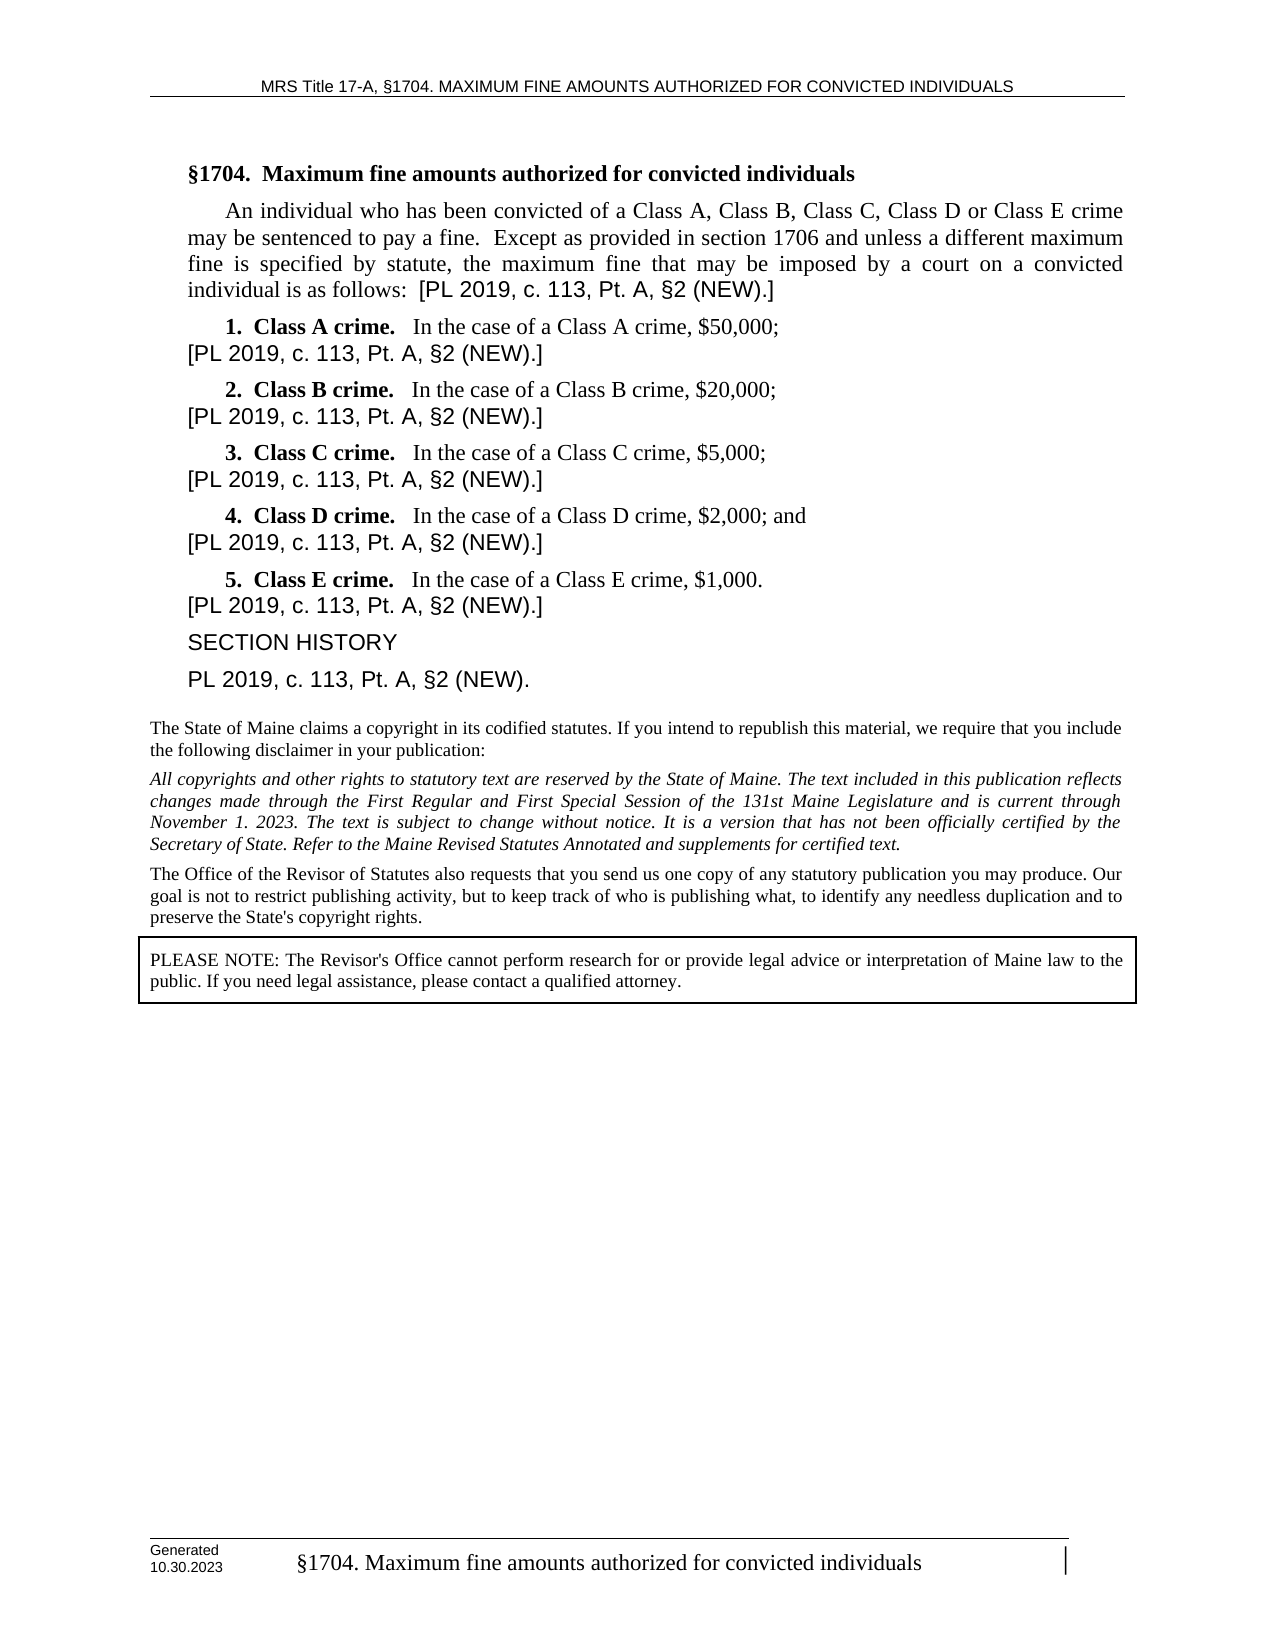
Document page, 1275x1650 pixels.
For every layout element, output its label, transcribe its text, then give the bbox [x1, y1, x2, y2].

text SECTION HISTORY [187, 629, 1125, 655]
text The State of Maine claims a copyright in its codified statutes. If you intend to republish this material, we require that you include the following disclaimer in your publication: [150, 717, 1125, 760]
text An individual who has been convicted of a Class A, Class B, Class C, Class D or Class E crime may be sentenced to pay a fine. Except as provided in section 1706 and unless a different maximum fine is specified by statute, the maximum fine that may be imposed by a court on a convicted individual is as follows: [PL 2019, c. 113, Pt. A, §2 (NEW).] [187, 197, 1125, 303]
text 1. Class A crime. In the case of a Class A crime, $50,000; [187, 313, 1125, 339]
text [PL 2019, c. 113, Pt. A, §2 (NEW).] [187, 529, 1125, 555]
text 5. Class E crime. In the case of a Class E crime, $1,000. [187, 566, 1125, 592]
text [PL 2019, c. 113, Pt. A, §2 (NEW).] [187, 339, 1125, 366]
text 3. Class C crime. In the case of a Class C crime, $5,000; [187, 439, 1125, 466]
text The Office of the Revisor of Statutes also requests that you send us one copy of any statutory publication you may produce. Our goal is not to restrict publishing activity, but to keep track of who is publishing what, to identify any needless duplication and to preserve the State's copyright rights. [150, 863, 1125, 928]
text PLEASE NOTE: The Revisor's Office cannot perform research for or provide legal advice or interpretation of Maine law to the public. If you need legal assistance, please contact a qualified attorney. [140, 938, 1135, 1002]
text All copyrights and other rights to statutory text are reserved by the State of Maine. The text included in this publication reflects changes made through the First Regular and First Special Session of the 131st Maine Legislature and is current through November 1. 2023 . The text is subject to change without notice. It is a version that has not been officially certified by the Secretary of State. Refer to the Maine Revised Statutes Annotated and supplements for certified text. [150, 768, 1125, 854]
text 4. Class D crime. In the case of a Class D crime, $2,000; and [187, 502, 1125, 529]
text [PL 2019, c. 113, Pt. A, §2 (NEW).] [187, 403, 1125, 429]
text 2. Class B crime. In the case of a Class B crime, $20,000; [187, 376, 1125, 403]
text [PL 2019, c. 113, Pt. A, §2 (NEW).] [187, 592, 1125, 618]
text §1704. Maximum fine amounts authorized for convicted individuals [187, 160, 1125, 187]
text PL 2019, c. 113, Pt. A, §2 (NEW). [187, 666, 1125, 692]
text [PL 2019, c. 113, Pt. A, §2 (NEW).] [187, 466, 1125, 492]
